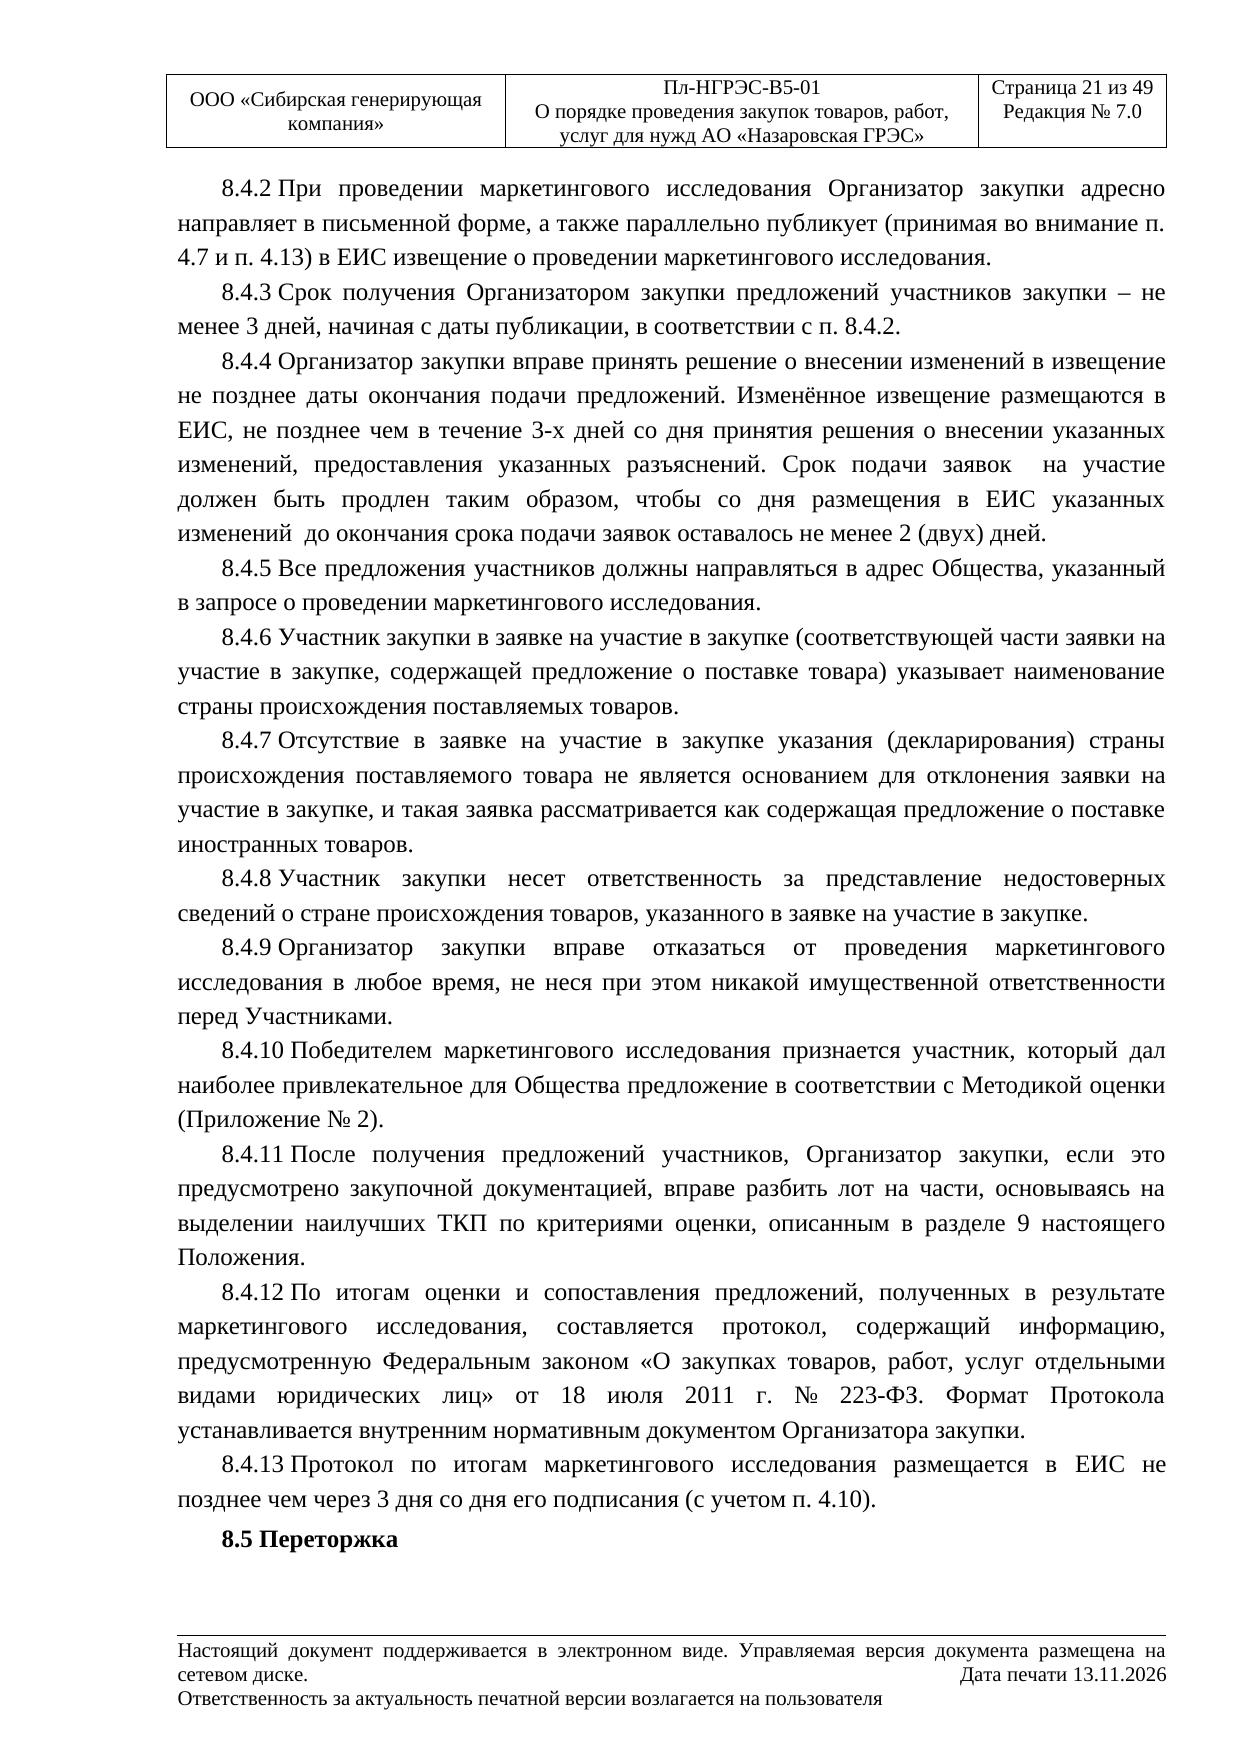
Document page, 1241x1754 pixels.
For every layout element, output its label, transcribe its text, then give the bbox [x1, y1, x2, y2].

list При проведении маркетингового исследования Организатор закупки адресно направляет в письменной форме, а также параллельно публикует (принимая во внимание п. 4.7 и п. 4.13) в ЕИС извещение о проведении маркетингового исследования. [177, 173, 1166, 271]
list Организатор закупки вправе отказаться от проведения маркетингового исследования в любое время, не неся при этом никакой имущественной ответственности перед Участниками. [177, 932, 1166, 1030]
list По итогам оценки и сопоставления предложений, полученных в результате маркетингового исследования, составляется протокол, содержащий информацию, предусмотренную Федеральным законом «О закупках товаров, работ, услуг отдельными видами юридических лиц» от 18 июля 2011 г. № 223-ФЗ. Формат Протокола устанавливается внутренним нормативным документом Организатора закупки. [177, 1277, 1166, 1443]
list Срок получения Организатором закупки предложений участников закупки – не менее 3 дней, начиная с даты публикации, в соответствии с п. 8.4.2. [177, 277, 1166, 340]
list Участник закупки в заявке на участие в закупке (соответствующей части заявки на участие в закупке, содержащей предложение о поставке товара) указывает наименование страны происхождения поставляемых товаров. [177, 622, 1166, 719]
list Протокол по итогам маркетингового исследования размещается в ЕИС не позднее чем через 3 дня со дня его подписания (с учетом п. 4.10). [177, 1449, 1166, 1512]
list После получения предложений участников, Организатор закупки, если это предусмотрено закупочной документацией, вправе разбить лот на части, основываясь на выделении наилучших ТКП по критериями оценки, описанным в разделе 9 настоящего Положения. [177, 1139, 1166, 1271]
list Отсутствие в заявке на участие в закупке указания (декларирования) страны происхождения поставляемого товара не является основанием для отклонения заявки на участие в закупке, и такая заявка рассматривается как содержащая предложение о поставке иностранных товаров. [177, 725, 1166, 857]
list Победителем маркетингового исследования признается участник, который дал наиболее привлекательное для Общества предложение в соответствии с Методикой оценки (Приложение № 2). [177, 1036, 1166, 1133]
list Участник закупки несет ответственность за представление недостоверных сведений о стране происхождения товаров, указанного в заявке на участие в закупке. [177, 863, 1166, 926]
list Все предложения участников должны направляться в адрес Общества, указанный в запросе о проведении маркетингового исследования. [177, 553, 1166, 616]
subtitle 8.5 Переторжка [177, 1524, 1166, 1553]
list Организатор закупки вправе принять решение о внесении изменений в извещение не позднее даты окончания подачи предложений. Изменённое извещение размещаются в ЕИС, не позднее чем в течение 3-х дней со дня принятия решения о внесении указанных изменений, предоставления указанных разъяснений. Срок подачи заявок на участие должен быть продлен таким образом, чтобы со дня размещения в ЕИС указанных изменений до окончания срока подачи заявок оставалось не менее 2 (двух) дней. [177, 346, 1166, 547]
